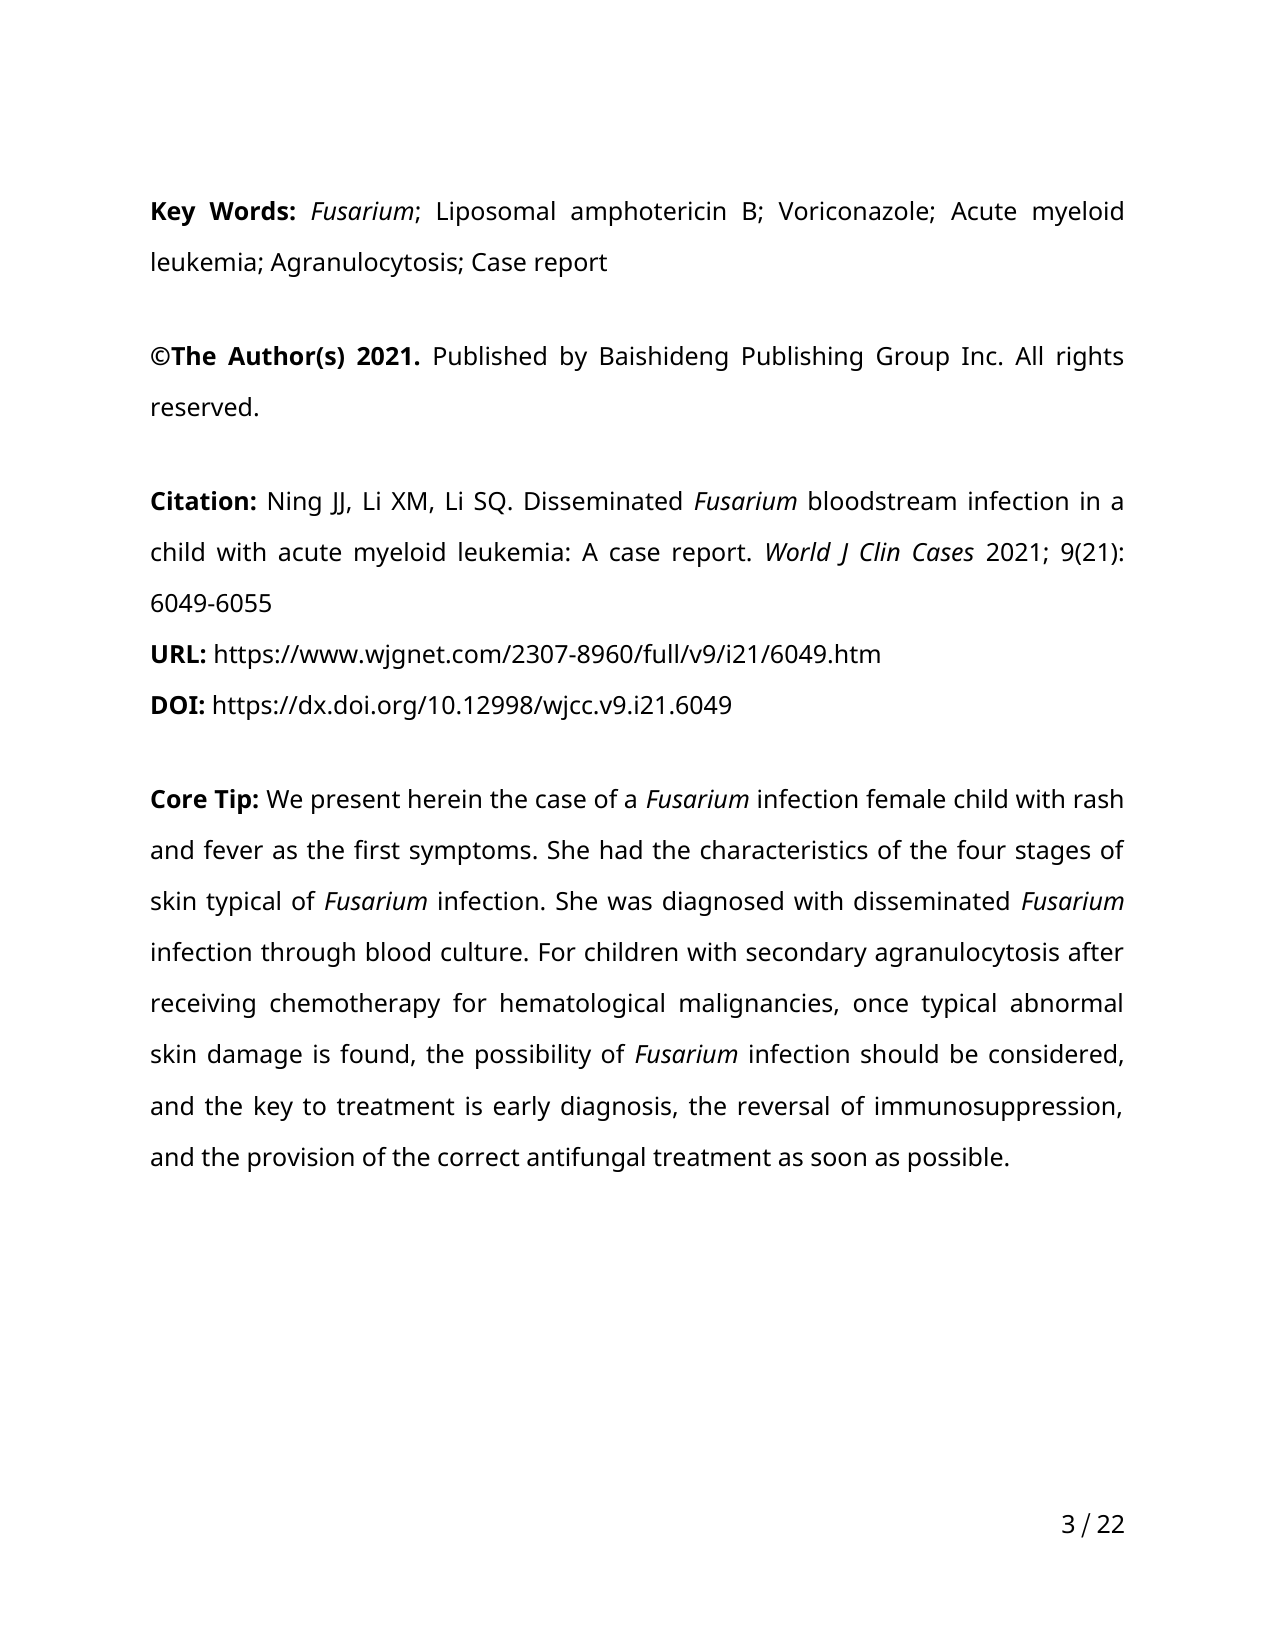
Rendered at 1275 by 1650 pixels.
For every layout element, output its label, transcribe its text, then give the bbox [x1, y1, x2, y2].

text Citation: Ning JJ, Li XM, Li SQ. Disseminated Fusarium bloodstream infection in a child with acute myeloid leukemia: A case report. World J Clin Cases 2021; 9(21): 6049-6055 [150, 483, 1125, 620]
text DOI: https://dx.doi.org/10.12998/wjcc.v9.i21.6049 [150, 688, 1125, 722]
text ©The Author(s) 2021. Published by Baishideng Publishing Group Inc. All rights reserved. [150, 338, 1125, 423]
text Core Tip: We present herein the case of a Fusarium infection female child with rash and fever as the first symptoms. She had the characteristics of the four stages of skin typical of Fusarium infection. She was diagnosed with disseminated Fusarium infection through blood culture. For children with secondary agranulocytosis after receiving chemotherapy for hematological malignancies, once typical abnormal skin damage is found, the possibility of Fusarium infection should be considered, and the key to treatment is early diagnosis, the reversal of immunosuppression, and the provision of the correct antifungal treatment as soon as possible. [150, 782, 1125, 1173]
text Key Words: Fusarium; Liposomal amphotericin B; Voriconazole; Acute myeloid leukemia; Agranulocytosis; Case report [150, 193, 1125, 278]
text URL: https://www.wjgnet.com/2307-8960/full/v9/i21/6049.htm [150, 637, 1125, 671]
